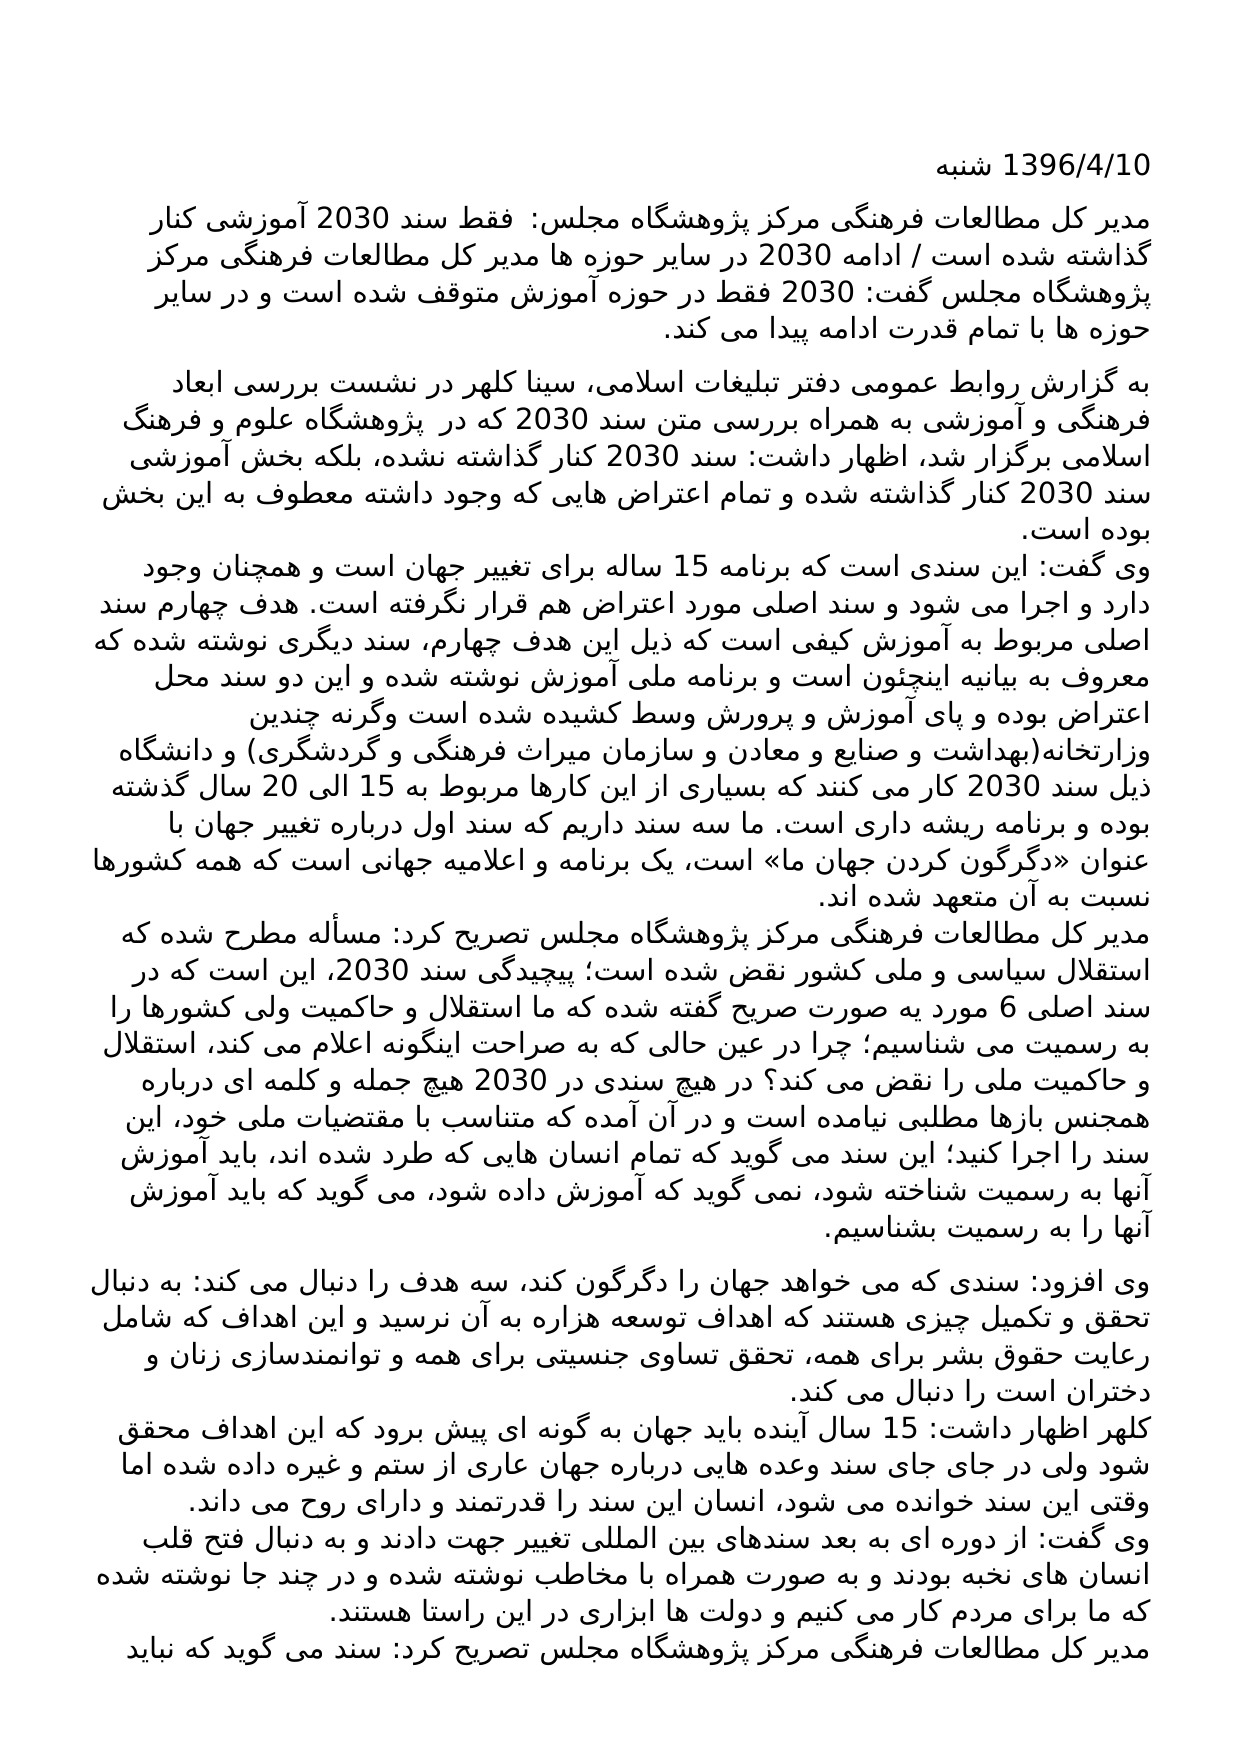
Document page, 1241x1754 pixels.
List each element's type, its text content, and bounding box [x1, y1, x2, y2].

text مدیر کل مطالعات فرهنگی مرکز پژوهشگاه مجلس: فقط سند 2030 آموزشی کنار گذاشته شده است / ادامه 2030 در سایر حوزه ها مدیر کل مطالعات فرهنگی مرکز پژوهشگاه مجلس گفت: 2030 فقط در حوزه آموزش متوقف شده است و در سایر حوزه ها با تمام قدرت ادامه پیدا می کند. [89, 201, 1152, 346]
text به گزارش روابط عمومی دفتر تبلیغات اسلامی، سینا کلهر در نشست بررسی ابعاد فرهنگی و آموزشی به همراه بررسی متن سند 2030 که در پژوهشگاه علوم و فرهنگ اسلامی برگزار شد، اظهار داشت: سند 2030 کنار گذاشته نشده، بلکه بخش آموزشی سند 2030 کنار گذاشته شده و تمام اعتراض هایی که وجود داشته معطوف به این بخش بوده است. وی گفت: این سندی است که برنامه 15 ساله برای تغییر جهان است و همچنان وجود دارد و اجرا می شود و سند اصلی مورد اعتراض هم قرار نگرفته است. هدف چهارم سند اصلی مربوط به آموزش کیفی است که ذیل این هدف چهارم، سند دیگری نوشته شده که معروف به بیانیه اینچئون است و برنامه ملی آموزش نوشته شده و این دو سند محل اعتراض بوده و پای آموزش و پرورش وسط کشیده شده است وگرنه چندین وزارتخانه(بهداشت و صنایع و معادن و سازمان میراث فرهنگی و گردشگری) و دانشگاه ذیل سند 2030 کار می کنند که بسیاری از این کارها مربوط به 15 الی 20 سال گذشته بوده و برنامه ریشه داری است. ما سه سند داریم که سند اول درباره تغییر جهان با عنوان «دگرگون کردن جهان ما» است، یک برنامه و اعلامیه جهانی است که همه کشورها نسبت به آن متعهد شده اند. مدیر کل مطالعات فرهنگی مرکز پژوهشگاه مجلس تصریح کرد: مسأله مطرح شده که استقلال سیاسی و ملی کشور نقض شده است؛ پیچیدگی سند 2030، این است که در سند اصلی 6 مورد یه صورت صریح گفته شده که ما استقلال و حاکمیت ولی کشورها را به رسمیت می شناسیم؛ چرا در عین حالی که به صراحت اینگونه اعلام می کند، استقلال و حاکمیت ملی را نقض می کند؟ در هیچ سندی در 2030 هیچ جمله و کلمه ای درباره همجنس بازها مطلبی نیامده است و در آن آمده که متناسب با مقتضیات ملی خود، این سند را اجرا کنید؛ این سند می گوید که تمام انسان هایی که طرد شده اند، باید آموزش آنها به رسمیت شناخته شود، نمی گوید که آموزش داده شود، می گوید که باید آموزش آنها را به رسمیت بشناسیم. [89, 366, 1152, 1244]
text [89, 1264, 1152, 1665]
text 1396/4/10 شنبه [89, 148, 1152, 182]
